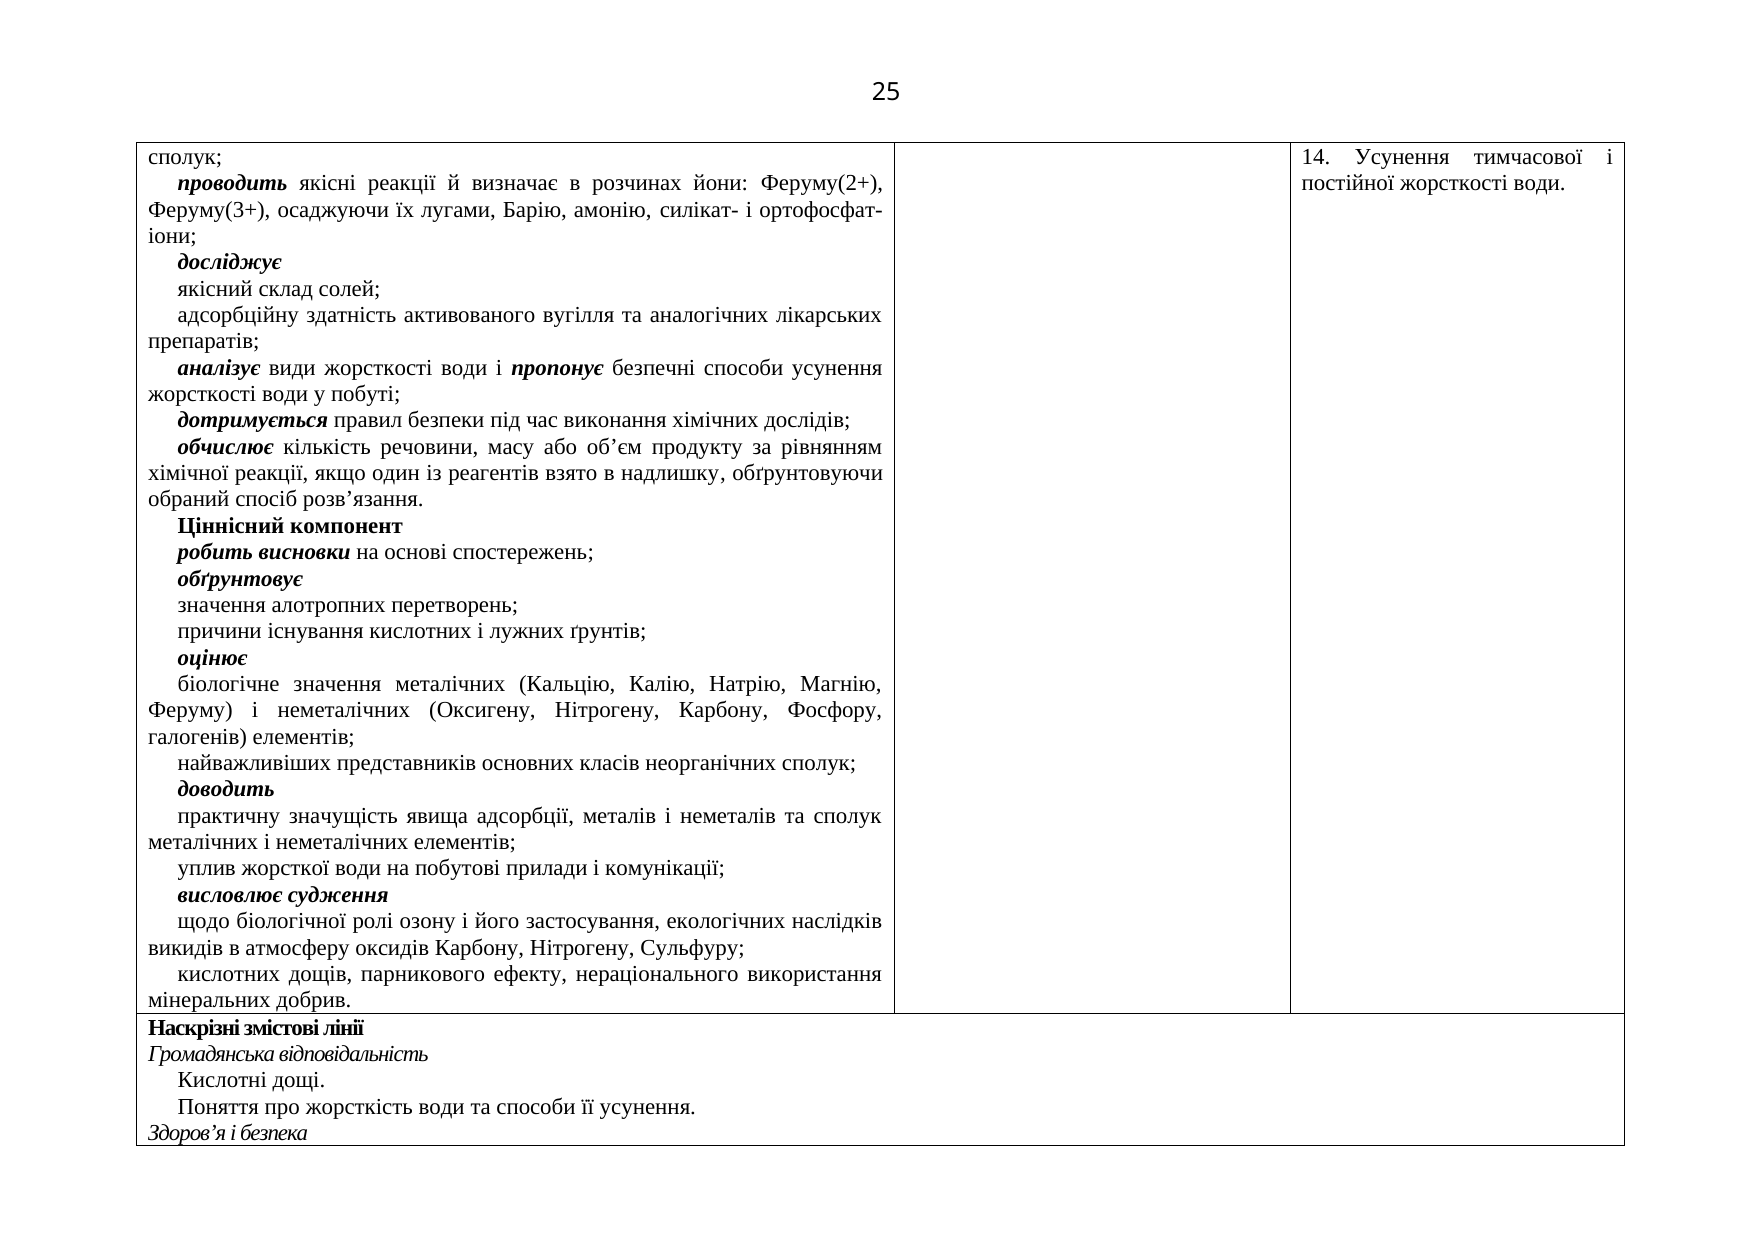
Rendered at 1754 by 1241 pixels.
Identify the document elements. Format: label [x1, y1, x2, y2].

table_cell [137, 1014, 1624, 1145]
table_cell [1291, 143, 1624, 1013]
